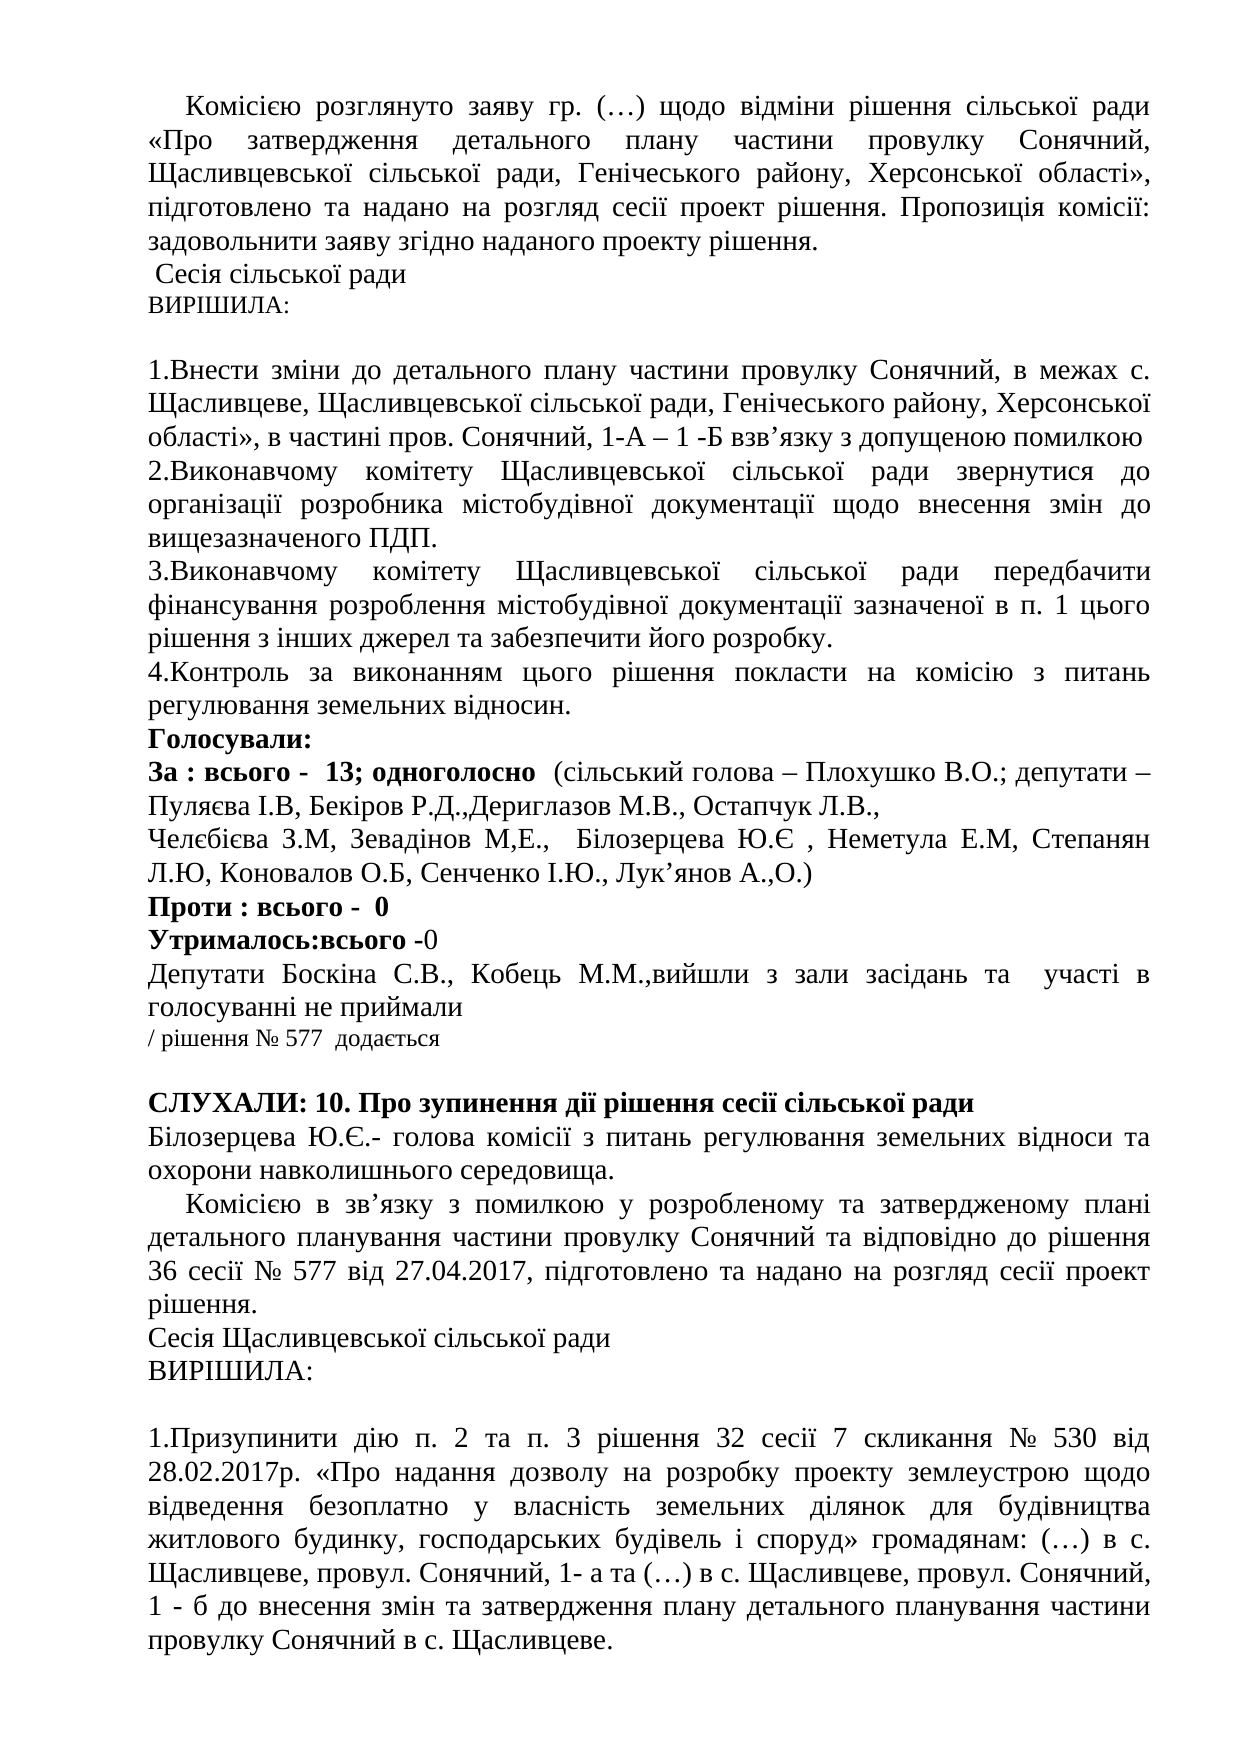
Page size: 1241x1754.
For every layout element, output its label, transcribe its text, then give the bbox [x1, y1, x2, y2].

text Утрималось:всього -0 [148, 922, 1152, 956]
text За : всього - 13; одноголосно (сільський голова – Плохушко В.О.; депутати – Пуляєва І.В, Бекіров Р.Д.,Дериглазов М.В., Остапчук Л.В., [148, 754, 1152, 822]
text ВИРІШИЛА: [148, 1353, 1152, 1387]
text 2.Виконавчому комітету Щасливцевської сільської ради звернутися до організації розробника містобудівної документації щодо внесення змін до вищезазначеного ПДП. [148, 453, 1152, 553]
text Челєбієва З.М, Зевадінов М,Е., Білозерцева Ю.Є , Неметула Е.М, Степанян Л.Ю, Коновалов О.Б, Сенченко І.Ю., Лук’янов А.,О.) [148, 822, 1152, 889]
text Комісією розглянуто заяву гр. (…) щодо відміни рішення сільської ради «Про затвердження детального плану частини провулку Сонячний, Щасливцевської сільської ради, Генічеського району, Херсонської області», підготовлено та надано на розгляд сесії проект рішення. Пропозиція комісії: задовольнити заяву згідно наданого проекту рішення. [148, 88, 1152, 256]
text Білозерцева Ю.Є.- голова комісії з питань регулювання земельних відноси та охорони навколишнього середовища. [148, 1119, 1152, 1186]
text 1.Призупинити дію п. 2 та п. 3 рішення 32 сесії 7 скликання № 530 від 28.02.2017р. «Про надання дозволу на розробку проекту землеустрою щодо відведення безоплатно у власність земельних ділянок для будівництва житлового будинку, господарських будівель і споруд» громадянам: (…) в с. Щасливцеве, провул. Сонячний, 1- а та (…) в с. Щасливцеве, провул. Сонячний, 1 - б до внесення змін та затвердження плану детального планування частини провулку Сонячний в с. Щасливцеве. [148, 1421, 1152, 1655]
text Депутати Боскіна С.В., Кобець М.М.,вийшли з зали засідань та участі в голосуванні не приймали [148, 956, 1152, 1023]
text Сесія Щасливцевської сільської ради [148, 1320, 1152, 1353]
text Сесія сільської ради [148, 256, 1152, 290]
text 1.Внести зміни до детального плану частини провулку Сонячний, в межах с. Щасливцеве, Щасливцевської сільської ради, Генічеського району, Херсонської області», в частині пров. Сонячний, 1-А – 1 -Б взвʼязку з допущеною помилкою [148, 352, 1152, 453]
text / рішення № 577 додається [148, 1023, 1152, 1052]
text Комісією в зв’язку з помилкою у розробленому та затвердженому плані детального планування частини провулку Сонячний та відповідно до рішення 36 сесії № 577 від 27.04.2017, підготовлено та надано на розгляд сесії проект рішення. [148, 1186, 1152, 1320]
text 4.Контроль за виконанням цього рішення покласти на комісію з питань регулювання земельних відносин. [148, 654, 1152, 721]
text Голосували: [148, 721, 1152, 754]
text Проти : всього - 0 [148, 889, 1152, 922]
text СЛУХАЛИ: 10. Про зупинення дії рішення сесії сільської ради [148, 1085, 1152, 1119]
text ВИРІШИЛА: [148, 290, 1152, 318]
text 3.Виконавчому комітету Щасливцевської сільської ради передбачити фінансування розроблення містобудівної документації зазначеної в п. 1 цього рішення з інших джерел та забезпечити його розробку. [148, 553, 1152, 654]
